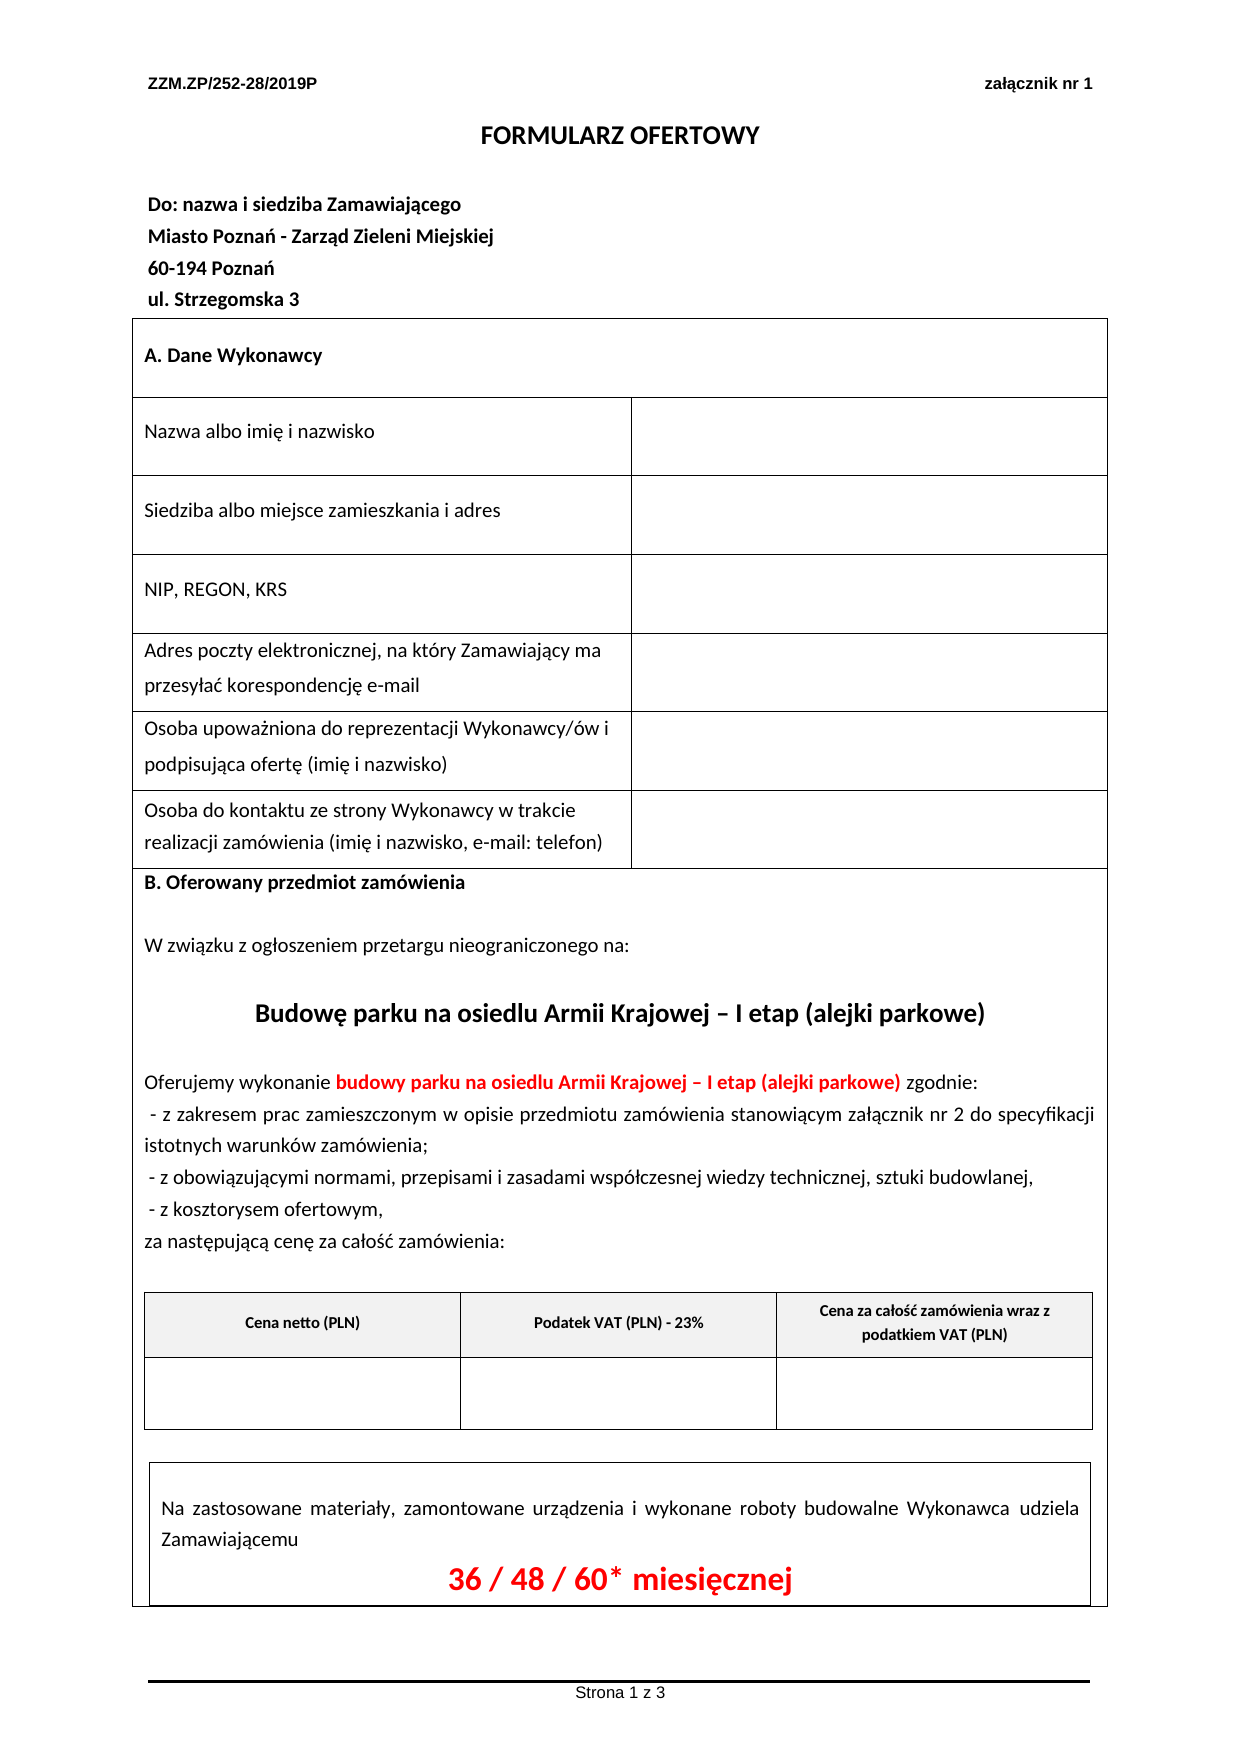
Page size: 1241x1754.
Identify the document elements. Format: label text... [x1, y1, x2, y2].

table_cell [632, 476, 1107, 554]
text 60-194 Poznań [148, 255, 1092, 280]
table_cell [632, 791, 1107, 868]
subtitle Miasto Poznań - Zarząd Zieleni Miejskiej [148, 223, 1092, 248]
table_cell Siedziba albo miejsce zamieszkania i adres [133, 476, 631, 554]
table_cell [133, 869, 1107, 1606]
text ul. Strzegomska 3 [148, 286, 1092, 312]
table_cell Osoba upoważniona do reprezentacji Wykonawcy/ów i podpisująca ofertę (imię i nazwisko) [133, 712, 631, 789]
subtitle FORMULARZ OFERTOWY [148, 118, 1092, 151]
table_cell Osoba do kontaktu ze strony Wykonawcy w trakcie realizacji zamówienia (imię i nazwisko, e-mail: telefon) [133, 791, 631, 868]
table_cell Adres poczty elektronicznej, na który Zamawiający ma przesyłać korespondencję e-mail [133, 634, 631, 711]
table_cell Nazwa albo imię i nazwisko [133, 398, 631, 475]
table_header A. Dane Wykonawcy [133, 319, 1107, 397]
text Do: nazwa i siedziba Zamawiającego [148, 191, 1092, 217]
table_cell [632, 712, 1107, 789]
table_cell NIP, REGON, KRS [133, 555, 631, 632]
table_cell [632, 634, 1107, 711]
table_cell [632, 398, 1107, 475]
table_cell [632, 555, 1107, 632]
